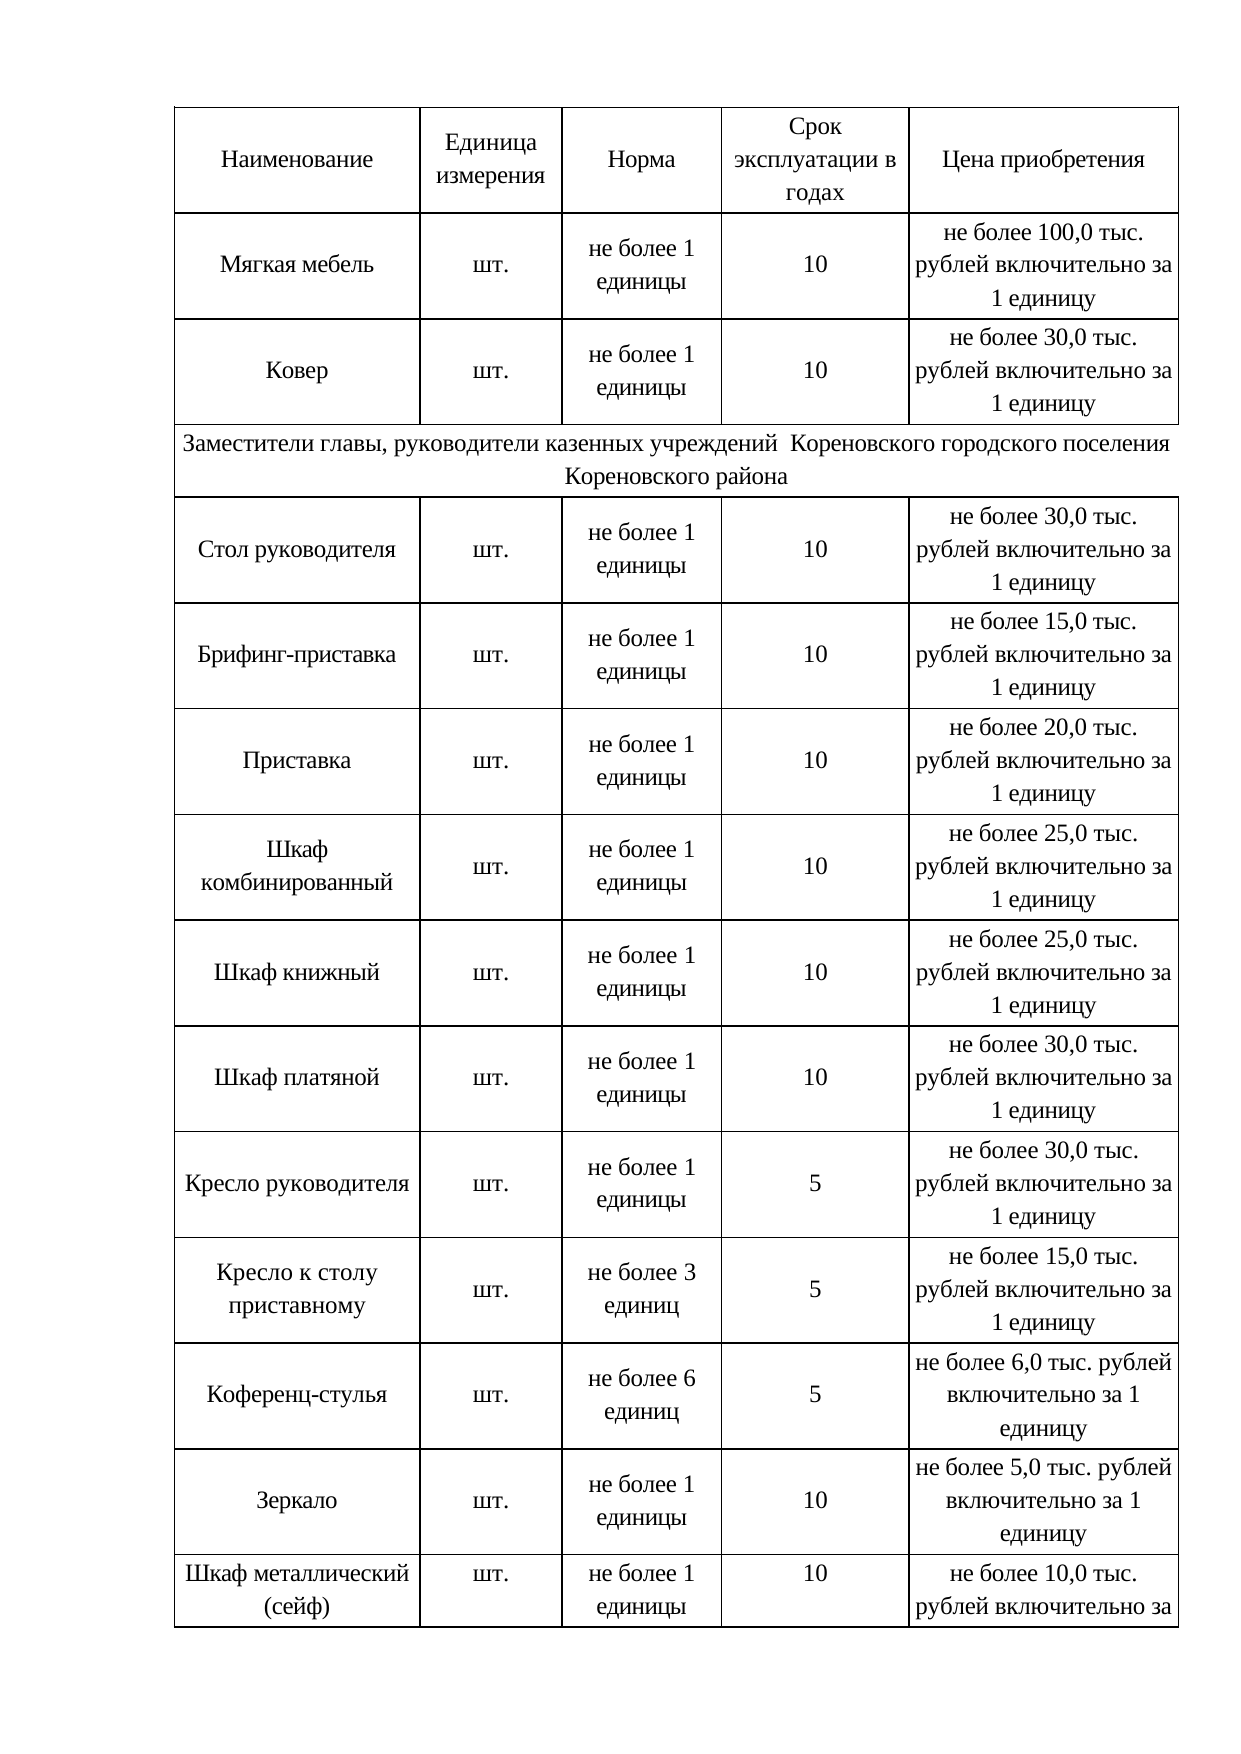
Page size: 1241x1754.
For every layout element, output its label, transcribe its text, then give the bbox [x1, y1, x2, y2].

table_cell Приставка [175, 709, 419, 813]
table_cell шт. [421, 604, 561, 708]
table_cell не более 5,0 тыс. рублей включительно за 1 единицу [910, 1450, 1178, 1553]
table_cell не более 6 единиц [563, 1344, 721, 1448]
table_cell не более 1 единицы [563, 320, 721, 423]
table_cell не более 30,0 тыс. рублей включительно за 1 единицу [910, 1027, 1178, 1131]
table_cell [910, 1555, 1178, 1626]
table_cell не более 1 единицы [563, 1555, 721, 1626]
table_header Единица измерения [421, 108, 561, 212]
table_cell шт. [421, 1238, 561, 1342]
table_cell Кресло руководителя [175, 1132, 419, 1236]
table_cell Шкаф платяной [175, 1027, 419, 1131]
table_cell 10 [722, 1555, 908, 1626]
table_cell Мягкая мебель [175, 214, 419, 318]
table_cell Кресло к столу приставному [175, 1238, 419, 1342]
table_cell не более 1 единицы [563, 1132, 721, 1236]
table_cell 5 [722, 1132, 908, 1236]
table_cell шт. [421, 1450, 561, 1553]
table_cell 5 [722, 1238, 908, 1342]
table_cell не более 25,0 тыс. рублей включительно за 1 единицу [910, 921, 1178, 1025]
table_cell не более 1 единицы [563, 815, 721, 919]
table_cell шт. [421, 214, 561, 318]
table_cell не более 6,0 тыс. рублей включительно за 1 единицу [910, 1344, 1178, 1448]
table_cell не более 30,0 тыс. рублей включительно за 1 единицу [910, 498, 1178, 602]
table_header Наименование [175, 108, 419, 212]
table_cell не более 1 единицы [563, 709, 721, 813]
table_cell Ковер [175, 320, 419, 423]
table_cell Шкаф книжный [175, 921, 419, 1025]
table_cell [910, 214, 1178, 318]
table_cell Шкаф металлический (сейф) [175, 1555, 419, 1626]
table_cell Коференц-стулья [175, 1344, 419, 1448]
table_cell 10 [722, 498, 908, 602]
table_cell шт. [421, 709, 561, 813]
table_cell не более 30,0 тыс. рублей включительно за 1 единицу [910, 320, 1178, 423]
table_cell не более 1 единицы [563, 1027, 721, 1131]
table_cell не более 20,0 тыс. рублей включительно за 1 единицу [910, 709, 1178, 813]
table_cell 10 [722, 320, 908, 423]
table_cell 10 [722, 214, 908, 318]
table_cell не более 1 единицы [563, 214, 721, 318]
table_cell не более 3 единиц [563, 1238, 721, 1342]
table_cell 10 [722, 1450, 908, 1553]
table_cell шт. [421, 1344, 561, 1448]
table_cell 10 [722, 921, 908, 1025]
table_cell не более 15,0 тыс. рублей включительно за 1 единицу [910, 604, 1178, 708]
table_cell не более 1 единицы [563, 498, 721, 602]
table_header Норма [563, 108, 721, 212]
table_cell Зеркало [175, 1450, 419, 1553]
table_cell не более 1 единицы [563, 604, 721, 708]
table_cell 10 [722, 604, 908, 708]
table_cell шт. [421, 1027, 561, 1131]
table_cell 5 [722, 1344, 908, 1448]
table_header Срок эксплуатации в годах [722, 108, 908, 212]
table_cell Шкаф комбинированный [175, 815, 419, 919]
table_cell не более 25,0 тыс. рублей включительно за 1 единицу [910, 815, 1178, 919]
table_cell шт. [421, 498, 561, 602]
table_cell 10 [722, 709, 908, 813]
table_cell 10 [722, 815, 908, 919]
table_cell шт. [421, 1132, 561, 1236]
table_cell шт. [421, 320, 561, 423]
table_cell 10 [722, 1027, 908, 1131]
table_cell шт. [421, 921, 561, 1025]
table_cell не более 1 единицы [563, 921, 721, 1025]
table_cell шт. [421, 1555, 561, 1626]
table_cell не более 15,0 тыс. рублей включительно за 1 единицу [910, 1238, 1178, 1342]
table_cell шт. [421, 815, 561, 919]
table_cell не более 1 единицы [563, 1450, 721, 1553]
table_header Цена приобретения [910, 108, 1178, 212]
table_cell Стол руководителя [175, 498, 419, 602]
table_cell не более 30,0 тыс. рублей включительно за 1 единицу [910, 1132, 1178, 1236]
table_cell Брифинг-приставка [175, 604, 419, 708]
table_cell Заместители главы, руководители казенных учреждений Кореновского городского поселения Кореновского района [175, 425, 1178, 496]
